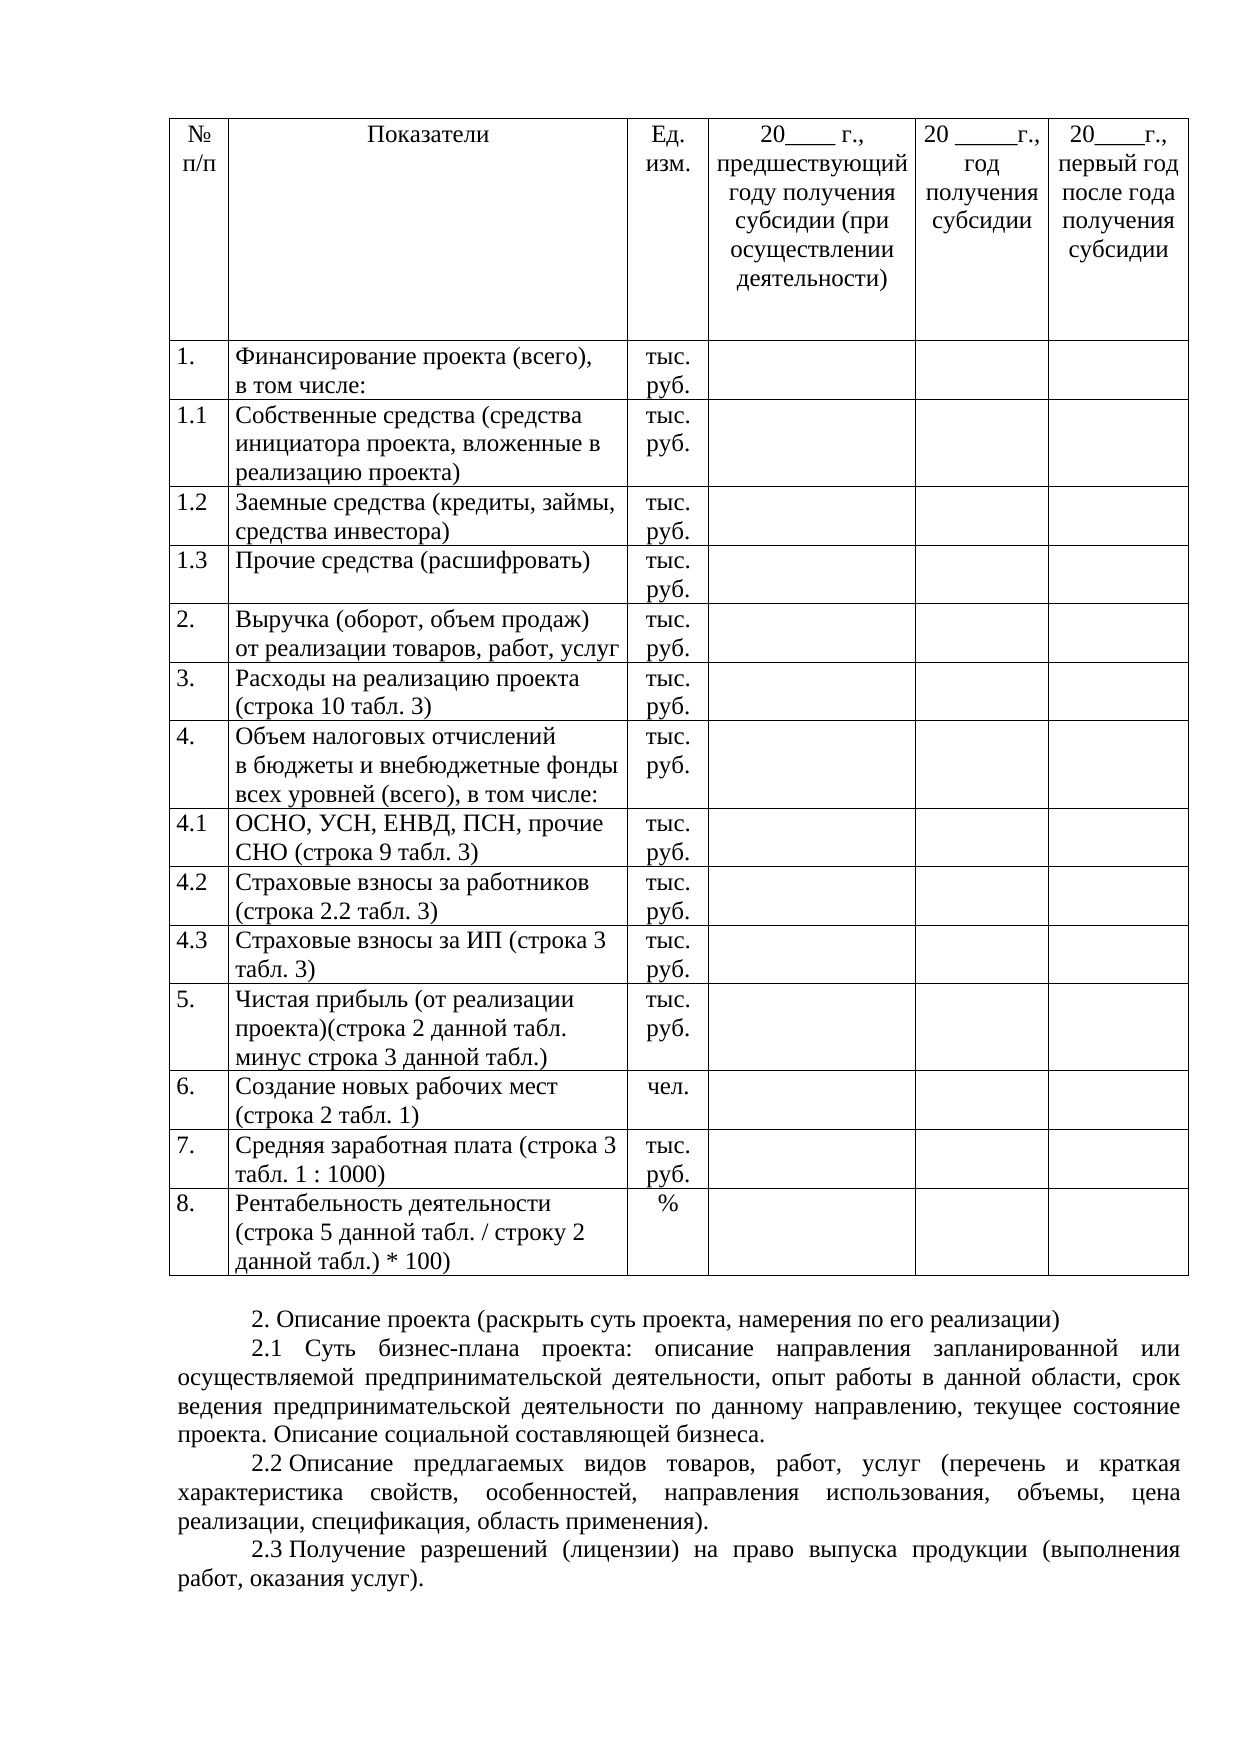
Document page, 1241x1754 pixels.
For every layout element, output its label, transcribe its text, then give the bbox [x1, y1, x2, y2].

table_cell [916, 546, 1048, 603]
table_cell [709, 663, 915, 720]
table_cell [709, 604, 915, 662]
table_cell [709, 984, 915, 1070]
table_cell тыс. руб. [628, 721, 708, 807]
table_cell [916, 487, 1048, 544]
table_cell Финансирование проекта (всего), в том числе: [229, 341, 627, 399]
table_cell [916, 809, 1048, 866]
table_cell [1049, 604, 1188, 662]
table_cell тыс. руб. [628, 487, 708, 544]
table_cell [709, 487, 915, 544]
text 2.2 Описание предлагаемых видов товаров, работ, услуг (перечень и краткая характеристика свойств, особенностей, направления использования, объемы, цена реализации, спецификация, область применения). [177, 1448, 1181, 1534]
table_cell тыс. руб. [628, 867, 708, 924]
table_cell тыс. руб. [628, 984, 708, 1070]
table_cell [916, 1189, 1048, 1275]
table_cell Выручка (оборот, объем продаж) от реализации товаров, работ, услуг [229, 604, 627, 662]
table_cell [1049, 926, 1188, 983]
table_cell [709, 926, 915, 983]
table_cell Заемные средства (кредиты, займы, средства инвестора) [229, 487, 627, 544]
table_cell [1049, 487, 1188, 544]
table_cell тыс. руб. [628, 546, 708, 603]
table_cell тыс. руб. [628, 400, 708, 486]
table_cell Средняя заработная плата (строка 3 табл. 1 : 1000) [229, 1130, 627, 1187]
table_cell [709, 1189, 915, 1275]
table_cell 7. [170, 1130, 228, 1187]
table_header № п/п [170, 119, 228, 340]
table_cell 3. [170, 663, 228, 720]
table_cell [709, 546, 915, 603]
table_cell Рентабельность деятельности (строка 5 данной табл. / строку 2 данной табл.) * 100) [229, 1189, 627, 1275]
table_cell Чистая прибыль (от реализации проекта)(строка 2 данной табл. минус строка 3 данной табл.) [229, 984, 627, 1070]
table_cell [1049, 546, 1188, 603]
table_cell тыс. руб. [628, 926, 708, 983]
table_cell Прочие средства (расшифровать) [229, 546, 627, 603]
table_cell 4.1 [170, 809, 228, 866]
table_cell [916, 984, 1048, 1070]
table_cell [916, 867, 1048, 924]
table_cell [1049, 1071, 1188, 1129]
table_cell тыс. руб. [628, 341, 708, 399]
table_cell 1.1 [170, 400, 228, 486]
table_cell 1.2 [170, 487, 228, 544]
table_cell [709, 341, 915, 399]
table_cell [1049, 809, 1188, 866]
table_cell [709, 867, 915, 924]
table_cell 1.3 [170, 546, 228, 603]
table_cell [1049, 867, 1188, 924]
table_cell Объем налоговых отчислений в бюджеты и внебюджетные фонды всех уровней (всего), в том числе: [229, 721, 627, 807]
table_cell тыс. руб. [628, 663, 708, 720]
table_cell 8. [170, 1189, 228, 1275]
table_cell [916, 721, 1048, 807]
table_cell [916, 1130, 1048, 1187]
table_cell [916, 1071, 1048, 1129]
table_cell [709, 400, 915, 486]
table_cell [1049, 341, 1188, 399]
table_cell Страховые взносы за ИП (строка 3 табл. 3) [229, 926, 627, 983]
table_header Показатели [229, 119, 627, 340]
table_cell [1049, 400, 1188, 486]
table_cell 4.3 [170, 926, 228, 983]
table_cell ОСНО, УСН, ЕНВД, ПСН, прочие СНО (строка 9 табл. 3) [229, 809, 627, 866]
table_cell Расходы на реализацию проекта (строка 10 табл. 3) [229, 663, 627, 720]
table_cell % [628, 1189, 708, 1275]
table_header 20____г., первый год после года получения субсидии [1049, 119, 1188, 340]
table_cell Собственные средства (средства инициатора проекта, вложенные в реализацию проекта) [229, 400, 627, 486]
table_cell [709, 1130, 915, 1187]
table_cell [916, 604, 1048, 662]
table_cell [1049, 1189, 1188, 1275]
table_cell тыс. руб. [628, 604, 708, 662]
table_cell Создание новых рабочих мест (строка 2 табл. 1) [229, 1071, 627, 1129]
table_header 20 _____г., год получения субсидии [916, 119, 1048, 340]
table_cell [1049, 663, 1188, 720]
table_cell тыс. руб. [628, 1130, 708, 1187]
table_cell [916, 663, 1048, 720]
table_cell [916, 341, 1048, 399]
table_cell 1. [170, 341, 228, 399]
table_cell 2. [170, 604, 228, 662]
table_cell [1049, 721, 1188, 807]
table_header 20____ г., предшествующий году получения субсидии (при осуществлении деятельности) [709, 119, 915, 340]
table_cell [1049, 984, 1188, 1070]
table_cell [916, 926, 1048, 983]
table_cell [709, 809, 915, 866]
table_cell [709, 721, 915, 807]
text 2. Описание проекта (раскрыть суть проекта, намерения по его реализации) [177, 1304, 1181, 1333]
text 2.1 Суть бизнес-плана проекта: описание направления запланированной или осуществляемой предпринимательской деятельности, опыт работы в данной области, срок ведения предпринимательской деятельности по данному направлению, текущее состояние проекта. Описание социальной составляющей бизнеса. [177, 1333, 1181, 1448]
table_cell тыс. руб. [628, 809, 708, 866]
table_cell 5. [170, 984, 228, 1070]
table_cell 4. [170, 721, 228, 807]
table_header Ед. изм. [628, 119, 708, 340]
table_cell чел. [628, 1071, 708, 1129]
table_cell Страховые взносы за работников (строка 2.2 табл. 3) [229, 867, 627, 924]
table_cell [916, 400, 1048, 486]
table_cell [709, 1071, 915, 1129]
text 2.3 Получение разрешений (лицензии) на право выпуска продукции (выполнения работ, оказания услуг). [177, 1534, 1181, 1592]
table_cell 4.2 [170, 867, 228, 924]
table_cell 6. [170, 1071, 228, 1129]
table_cell [1049, 1130, 1188, 1187]
